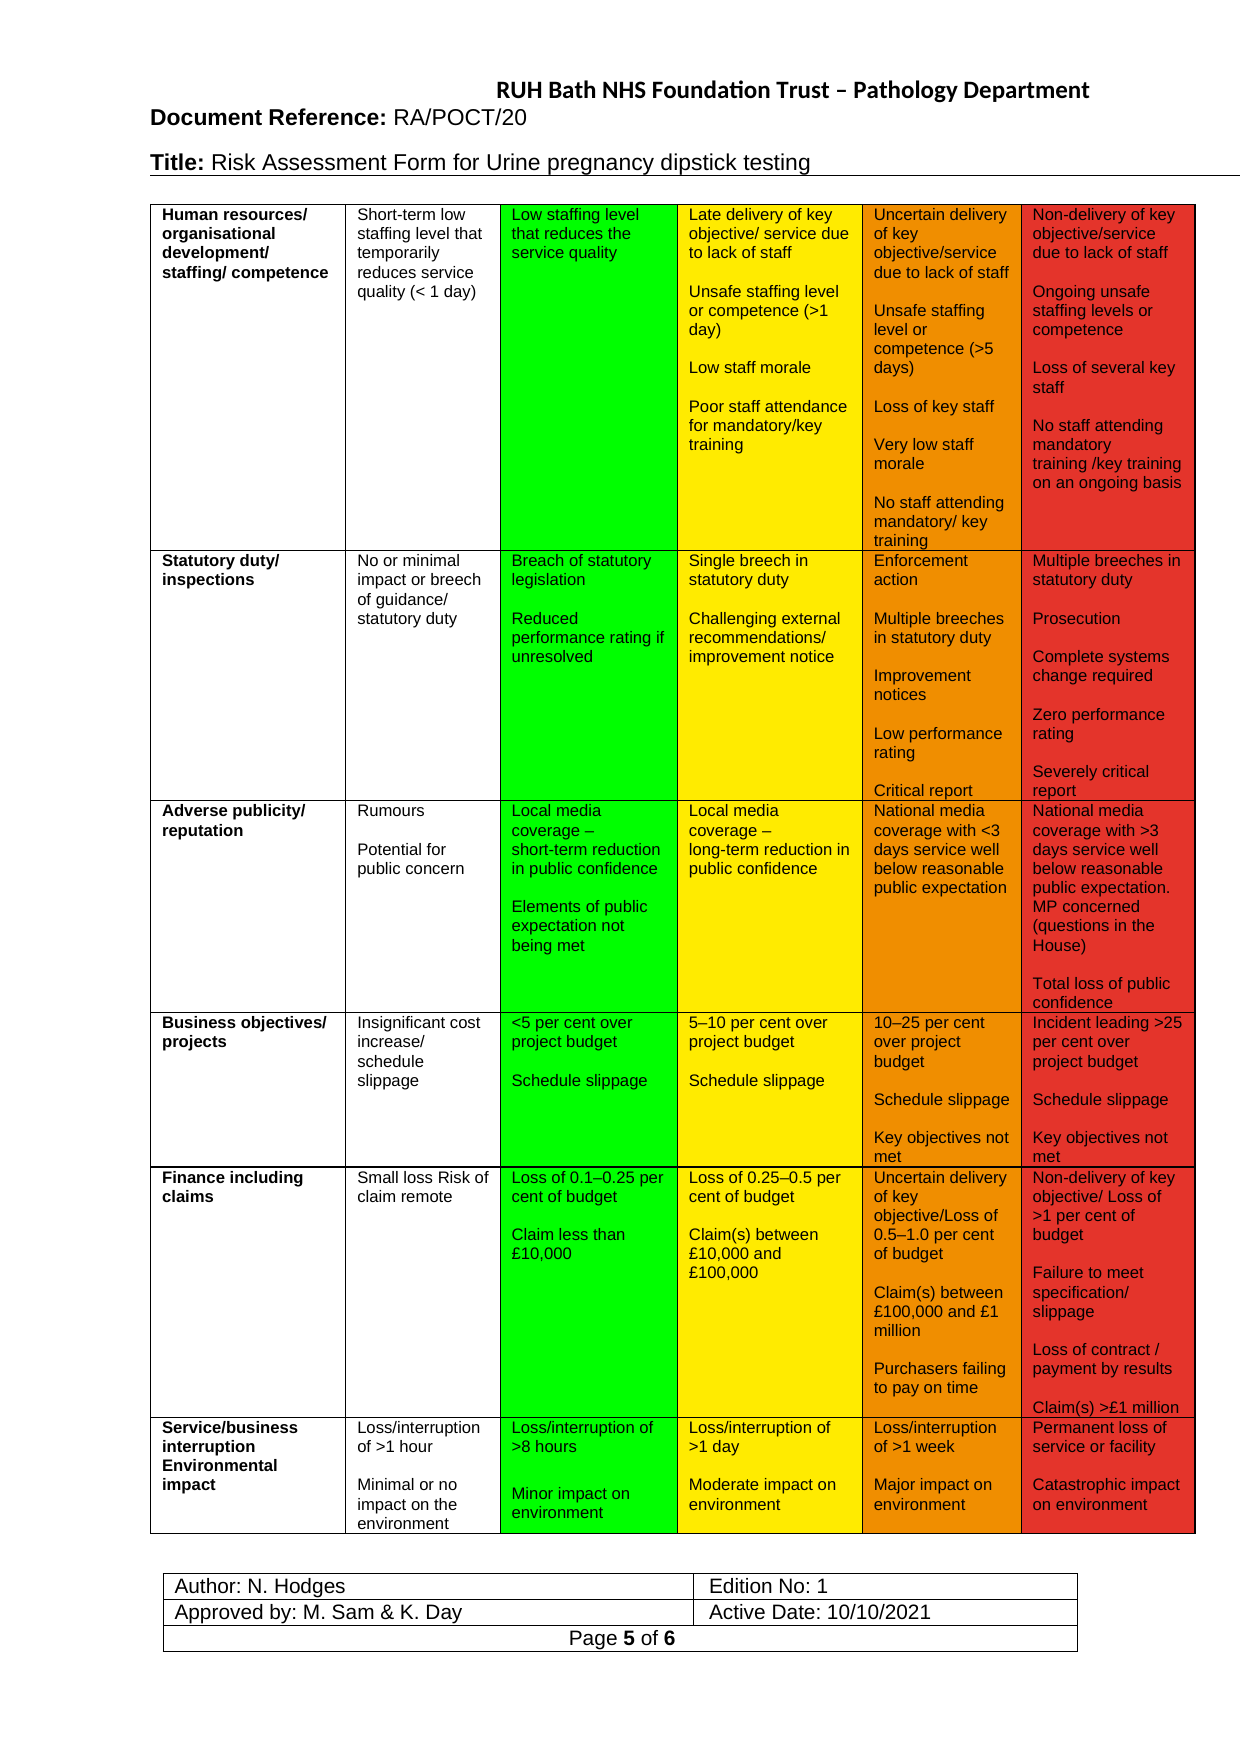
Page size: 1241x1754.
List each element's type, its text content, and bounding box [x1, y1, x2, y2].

table_cell Loss/interruption of >1 week Major impact on environment [863, 1418, 1021, 1533]
table_cell Insignificant cost increase/ schedule slippage [346, 1013, 500, 1166]
table_cell Short-term low staffing level that temporarily reduces service quality (< 1 day) [346, 205, 500, 550]
table_cell Service/business interruption Environmental impact [151, 1418, 345, 1533]
table_cell Loss/interruption of >1 hour Minimal or no impact on the environment [346, 1418, 500, 1533]
table_cell <5 per cent over project budget Schedule slippage [501, 1013, 677, 1166]
table_cell Uncertain delivery of key objective/Loss of 0.5–1.0 per cent of budget Claim(s) between £100,000 and £1 million Purchasers failing to pay on time [863, 1168, 1021, 1417]
table_cell National media coverage with >3 days service well below reasonable public expectation. MP concerned (questions in the House) Total loss of public confidence [1022, 801, 1194, 1012]
table_cell Loss/interruption of >1 day Moderate impact on environment [678, 1418, 862, 1533]
table_cell Permanent loss of service or facility Catastrophic impact on environment [1022, 1418, 1194, 1533]
table_cell Statutory duty/ inspections [151, 551, 345, 800]
table_cell Business objectives/ projects [151, 1013, 345, 1166]
table_cell Loss of 0.1–0.25 per cent of budget Claim less than £10,000 [501, 1168, 677, 1417]
table_cell Breach of statutory legislation Reduced performance rating if unresolved [501, 551, 677, 800]
table_cell Small loss Risk of claim remote [346, 1168, 500, 1417]
table_cell Multiple breeches in statutory duty Prosecution Complete systems change required Zero performance rating Severely critical report [1022, 551, 1194, 800]
table_cell Enforcement action Multiple breeches in statutory duty Improvement notices Low performance rating Critical report [863, 551, 1021, 800]
table_cell Local media coverage – long-term reduction in public confidence [678, 801, 862, 1012]
table_cell 10–25 per cent over project budget Schedule slippage Key objectives not met [863, 1013, 1021, 1166]
table_cell 5–10 per cent over project budget Schedule slippage [678, 1013, 862, 1166]
table_cell Finance including claims [151, 1168, 345, 1417]
table_cell Rumours Potential for public concern [346, 801, 500, 1012]
table_cell Human resources/ organisational development/ staffing/ competence [151, 205, 345, 550]
table_cell Single breech in statutory duty Challenging external recommendations/ improvement notice [678, 551, 862, 800]
table_cell Low staffing level that reduces the service quality [501, 205, 677, 550]
table_cell Loss/interruption of >8 hours Minor impact on environment [501, 1418, 677, 1533]
table_cell Late delivery of key objective/ service due to lack of staff Unsafe staffing level or competence (>1 day) Low staff morale Poor staff attendance for mandatory/key training [678, 205, 862, 550]
table_cell Non-delivery of key objective/ Loss of >1 per cent of budget Failure to meet specification/ slippage Loss of contract / payment by results Claim(s) >£1 million [1022, 1168, 1194, 1417]
table_cell Non-delivery of key objective/service due to lack of staff Ongoing unsafe staffing levels or competence Loss of several key staff No staff attending mandatory training /key training on an ongoing basis [1022, 205, 1194, 550]
table_cell Adverse publicity/ reputation [151, 801, 345, 1012]
table_cell National media coverage with <3 days service well below reasonable public expectation [863, 801, 1021, 1012]
table_cell No or minimal impact or breech of guidance/ statutory duty [346, 551, 500, 800]
table_cell Uncertain delivery of key objective/service due to lack of staff Unsafe staffing level or competence (>5 days) Loss of key staff Very low staff morale No staff attending mandatory/ key training [863, 205, 1021, 550]
table_cell Local media coverage – short-term reduction in public confidence Elements of public expectation not being met [501, 801, 677, 1012]
table_cell Incident leading >25 per cent over project budget Schedule slippage Key objectives not met [1022, 1013, 1194, 1166]
table_cell Loss of 0.25–0.5 per cent of budget Claim(s) between £10,000 and £100,000 [678, 1168, 862, 1417]
